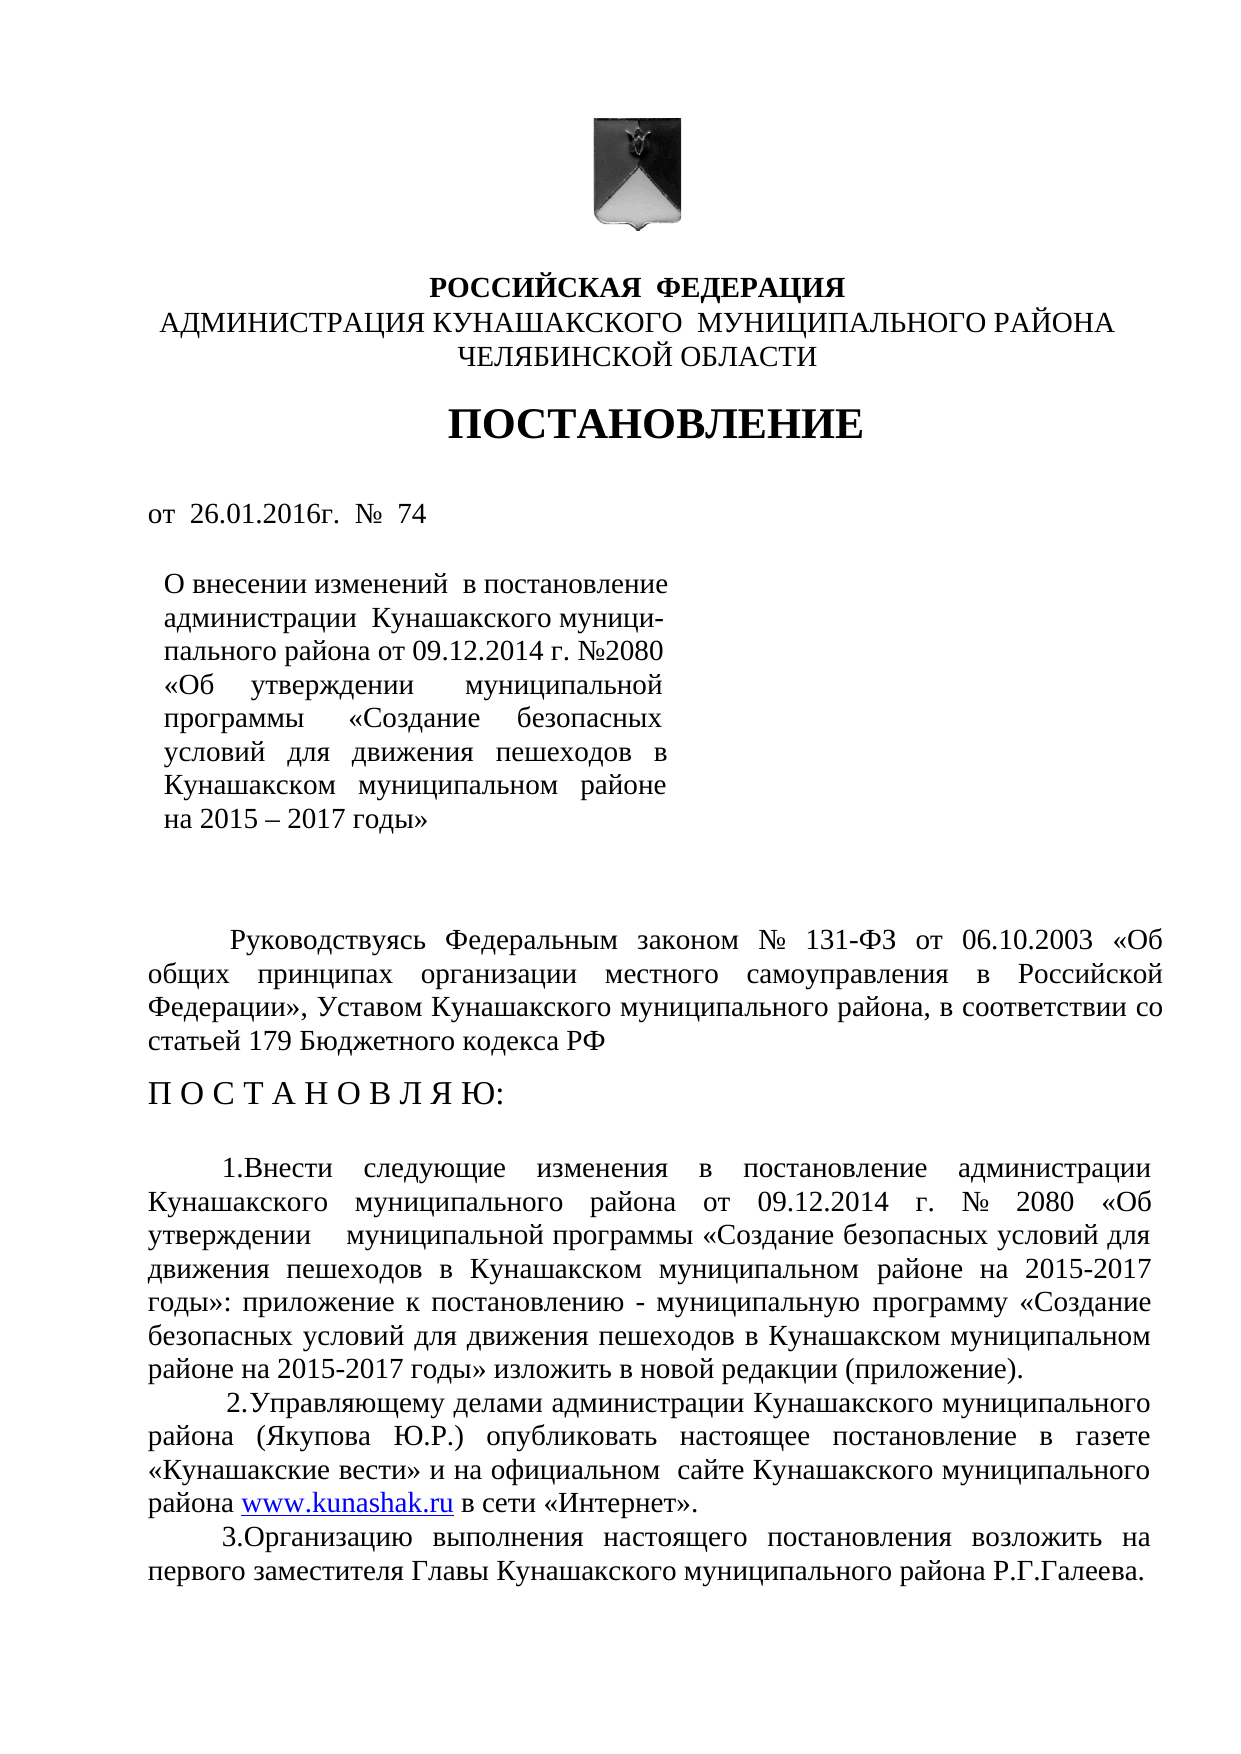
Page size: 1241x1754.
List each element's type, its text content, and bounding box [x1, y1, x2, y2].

picture [593, 118, 682, 231]
text АДМИНИСТРАЦИЯ КУНАШАКСКОГО МУНИЦИПАЛЬНОГО РАЙОНА ЧЕЛЯБИНСКОЙ ОБЛАСТИ [110, 306, 1164, 373]
table_header О внесении изменений в постановление администрации Кунашакского муници-пального района от 09.12.2014 г. №2080 «Об утверждении муниципальной программы «Создание безопасных условий для движения пешеходов в Кунашакском муниципальном районе на 2015 – 2017 годы» [153, 566, 681, 834]
text от 26.01.2016г. № 74 [148, 496, 1164, 529]
text РОССИЙСКАЯ ФЕДЕРАЦИЯ [110, 270, 1164, 303]
text Руководствуясь Федеральным законом № 131-ФЗ от 06.10.2003 «Об общих принципах организации местного самоуправления в Российской Федерации», Уставом Кунашакского муниципального района, в соответствии со статьей 179 Бюджетного кодекса РФ [148, 922, 1164, 1057]
text ПОСТАНОВЛЕНИЕ [148, 398, 1164, 448]
text 2.Управляющему делами администрации Кунашакского муниципального района (Якупова Ю.Р.) опубликовать настоящее постановление в газете «Кунашакские вести» и на официальном сайте Кунашакского муниципального района www.kunashak.ru в сети «Интернет». [148, 1385, 1152, 1519]
text 1.Внести следующие изменения в постановление администрации Кунашакского муниципального района от 09.12.2014 г. № 2080 «Об утверждении муниципальной программы «Создание безопасных условий для движения пешеходов в Кунашакском муниципальном районе на 2015-2017 годы»: приложение к постановлению - муниципальную программу «Создание безопасных условий для движения пешеходов в Кунашакском муниципальном районе на 2015-2017 годы» изложить в новой редакции (приложение). [148, 1150, 1152, 1385]
text П О С Т А Н О В Л Я Ю: [148, 1073, 1164, 1112]
text 3.Организацию выполнения настоящего постановления возложить на первого заместителя Главы Кунашакского муниципального района Р.Г.Галеева. [148, 1519, 1152, 1586]
